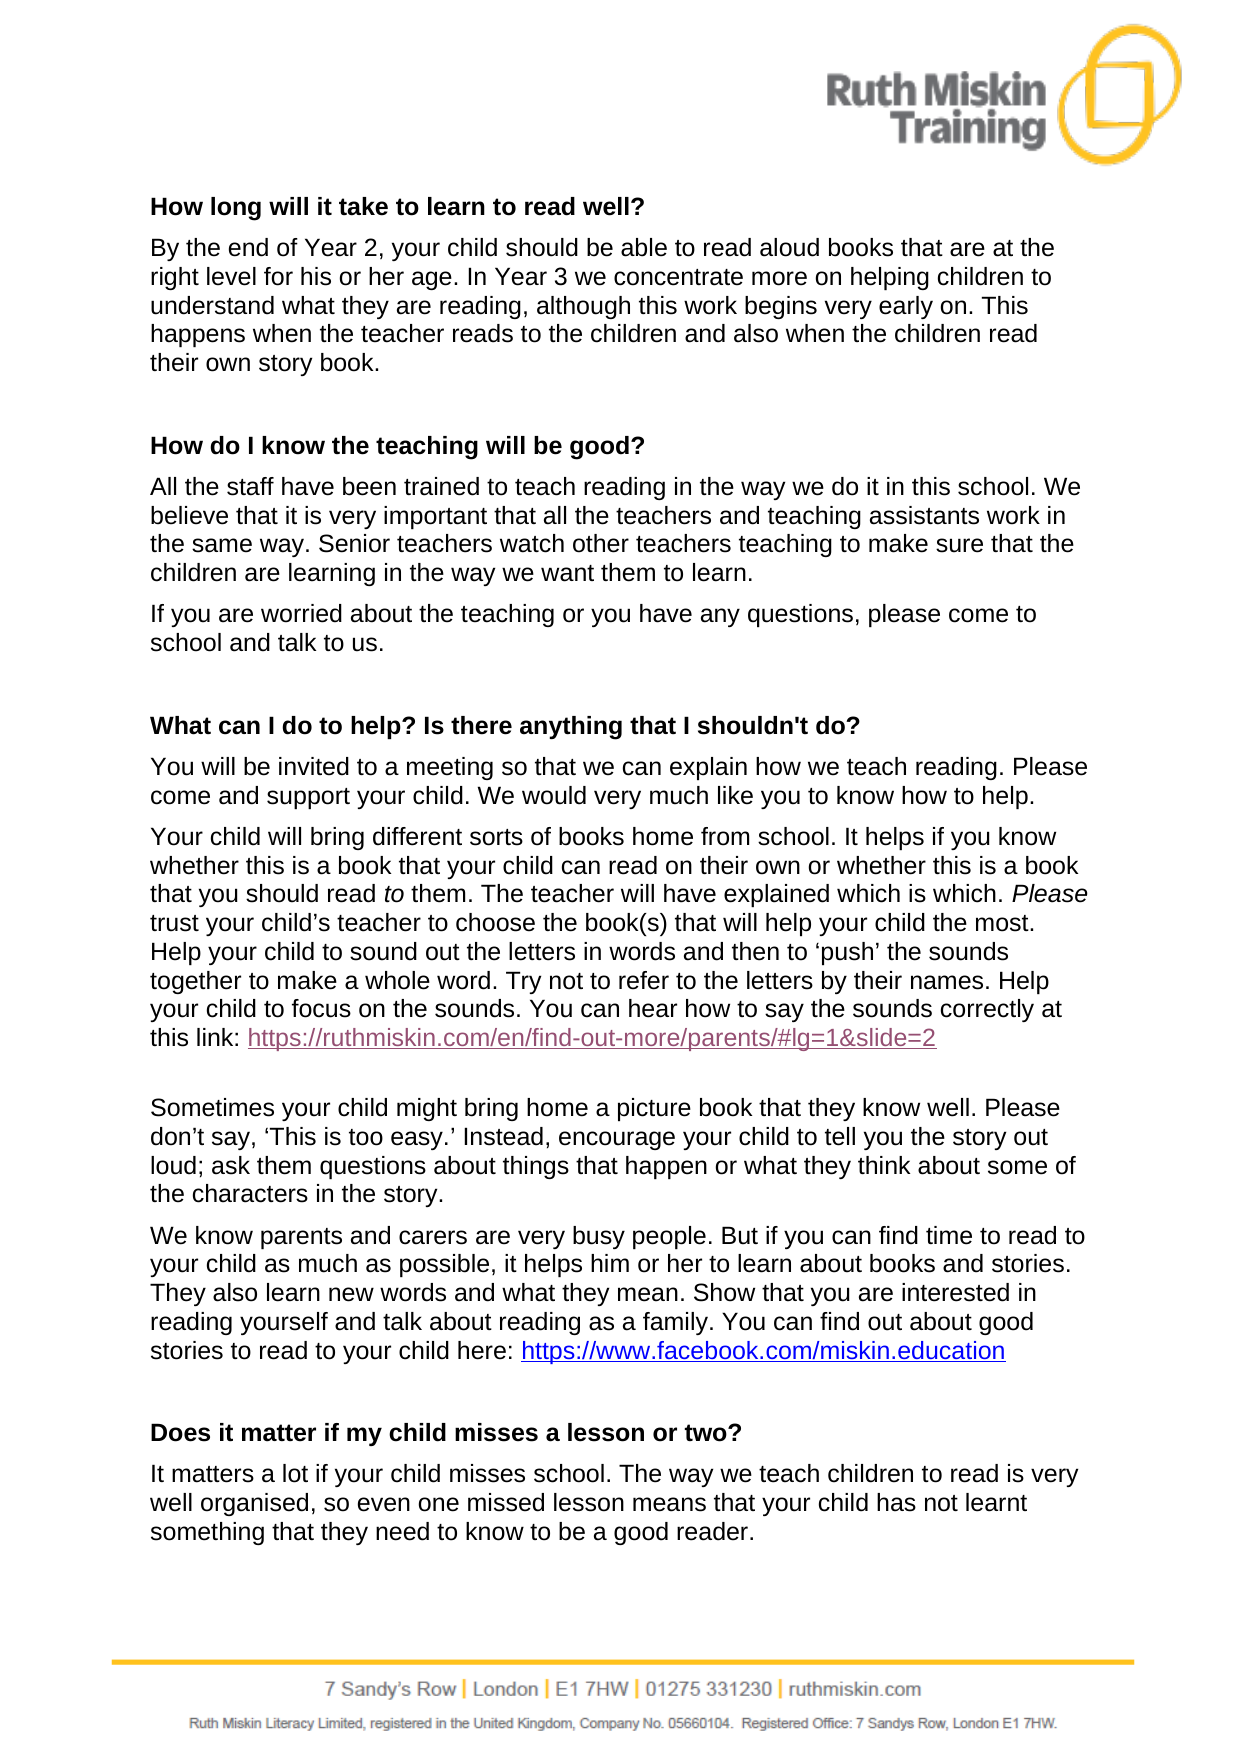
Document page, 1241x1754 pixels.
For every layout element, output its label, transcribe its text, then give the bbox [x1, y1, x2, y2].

text How do I know the teaching will be good? [150, 431, 1090, 459]
text We know parents and carers are very busy people. But if you can find time to read to your child as much as possible, it helps him or her to learn about books and stories. They also learn new words and what they mean. Show that you are interested in reading yourself and talk about reading as a family. You can find out about good stories to read to your child here: https://www.facebook.com/miskin.education [150, 1221, 1090, 1364]
text Your child will bring different sorts of books home from school. It helps if you know whether this is a book that your child can read on their own or whether this is a book that you should read to them. The teacher will have explained which is which. Please trust your child’s teacher to choose the book(s) that will help your child the most. [150, 822, 1090, 937]
text You will be invited to a meeting so that we can explain how we teach reading. Please come and support your child. We would very much like you to know how to help. [150, 752, 1090, 809]
text What can I do to help? Is there anything that I shouldn't do? [150, 711, 1090, 739]
text Help your child to sound out the letters in words and then to ‘push’ the sounds together to make a whole word. Try not to refer to the letters by their names. Help your child to focus on the sounds. You can hear how to say the sounds correctly at this link: https://ruthmiskin.com/en/find-out-more/parents/#lg=1&slide=2 [150, 937, 1090, 1052]
text If you are worried about the teaching or you have any questions, please come to school and talk to us. [150, 599, 1090, 657]
picture [103, 1641, 1149, 1754]
text It matters a lot if your child misses school. The way we teach children to read is very well organised, so even one missed lesson means that your child has not learnt something that they need to know to be a good reader. [150, 1459, 1090, 1546]
text By the end of Year 2, your child should be able to read aloud books that are at the right level for his or her age. In Year 3 we concentrate more on helping children to understand what they are reading, although this work begins very early on. This happens when the teacher reads to the children and also when the children read their own story book. [150, 233, 1090, 377]
text Does it matter if my child misses a lesson or two? [150, 1418, 1090, 1447]
text How long will it take to learn to read well? [150, 192, 1090, 221]
text All the staff have been trained to teach reading in the way we do it in this school. We believe that it is very important that all the teachers and teaching assistants work in the same way. Senior teachers watch other teachers teaching to make sure that the children are learning in the way we want them to learn. [150, 472, 1090, 587]
text Sometimes your child might bring home a picture book that they know well. Please don’t say, ‘This is too easy.’ Instead, encourage your child to tell you the story out loud; ask them questions about things that happen or what they think about some of the characters in the story. [150, 1093, 1090, 1208]
